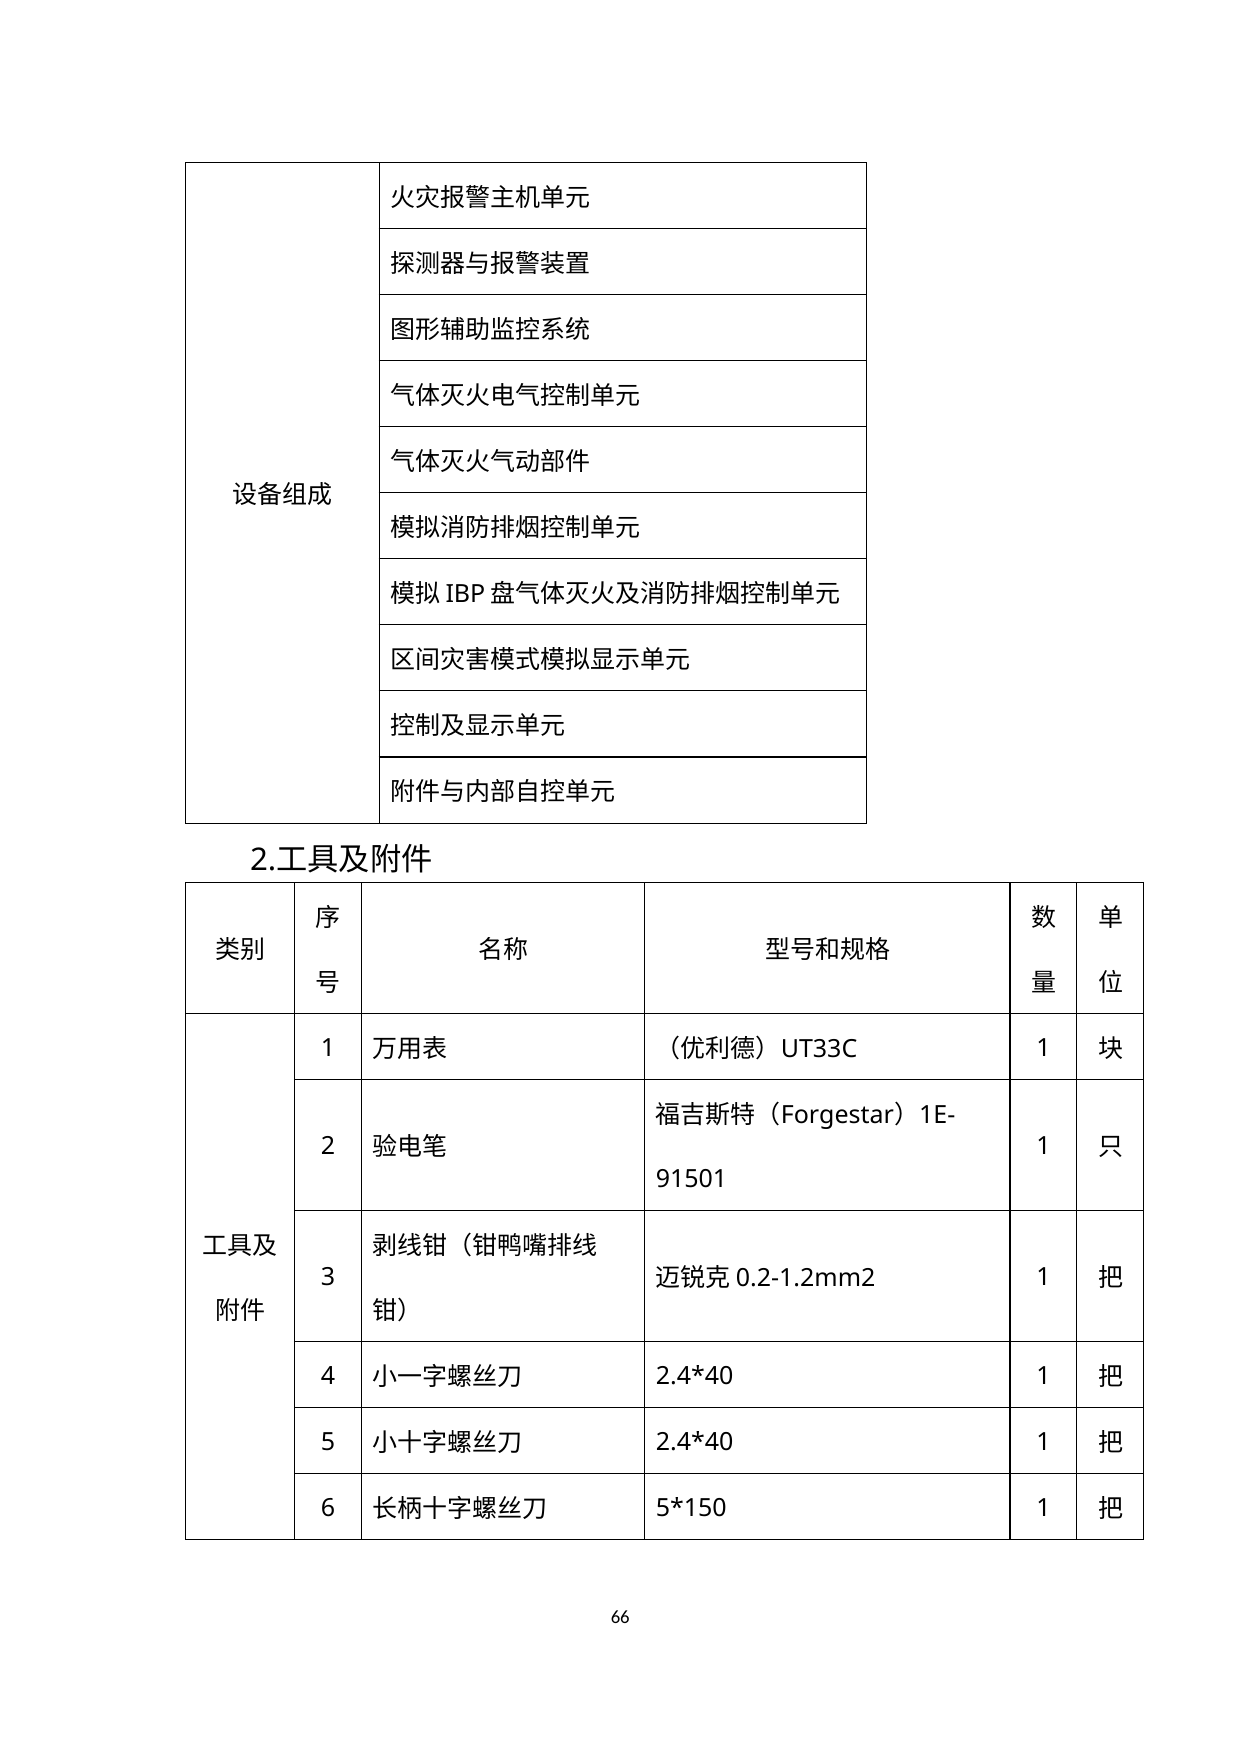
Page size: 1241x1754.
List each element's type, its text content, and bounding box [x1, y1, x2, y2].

table_header 名称 [362, 883, 644, 1013]
table_cell 1 [1011, 1014, 1076, 1079]
table_cell 验电笔 [362, 1080, 644, 1210]
table_cell 气体灭火电气控制单元 [380, 361, 866, 426]
table_cell 1 [1011, 1342, 1076, 1407]
table_cell 把 [1077, 1474, 1143, 1539]
table_cell 气体灭火气动部件 [380, 427, 866, 492]
table_cell 图形辅助监控系统 [380, 295, 866, 360]
table_header 单位 [1077, 883, 1143, 1013]
table_header 型号和规格 [645, 883, 1009, 1013]
table_cell 4 [295, 1342, 361, 1407]
table_cell 工具及附件 [186, 1014, 294, 1539]
table_cell 把 [1077, 1342, 1143, 1407]
table_cell 1 [1011, 1408, 1076, 1473]
table_cell 2.4*40 [645, 1408, 1009, 1473]
text 2.工具及附件 [187, 823, 1053, 882]
table_cell 5*150 [645, 1474, 1009, 1539]
table_cell 2.4*40 [645, 1342, 1009, 1407]
table_cell 万用表 [362, 1014, 644, 1079]
table_cell 控制及显示单元 [380, 691, 866, 756]
table_cell 1 [1011, 1080, 1076, 1210]
table_cell 1 [1011, 1474, 1076, 1539]
table_cell 模拟IBP盘气体灭火及消防排烟控制单元 [380, 559, 866, 624]
table_cell 把 [1077, 1408, 1143, 1473]
table_cell 火灾报警主机单元 [380, 163, 866, 228]
table_cell 1 [295, 1014, 361, 1079]
table_cell 区间灾害模式模拟显示单元 [380, 625, 866, 690]
table_cell 模拟消防排烟控制单元 [380, 493, 866, 558]
table_cell 小一字螺丝刀 [362, 1342, 644, 1407]
table_cell 5 [295, 1408, 361, 1473]
table_cell 只 [1077, 1080, 1143, 1210]
table_cell 设备组成 [186, 163, 379, 822]
table_cell 6 [295, 1474, 361, 1539]
table_header 类别 [186, 883, 294, 1013]
table_cell 福吉斯特（Forgestar）1E-91501 [645, 1080, 1009, 1210]
table_cell 1 [1011, 1211, 1076, 1341]
table_cell （优利德）UT33C [645, 1014, 1009, 1079]
table_cell 把 [1077, 1211, 1143, 1341]
table_cell 3 [295, 1211, 361, 1341]
table_cell 长柄十字螺丝刀 [362, 1474, 644, 1539]
table_header 数量 [1011, 883, 1076, 1013]
table_cell 小十字螺丝刀 [362, 1408, 644, 1473]
table_cell 剥线钳（钳鸭嘴排线钳） [362, 1211, 644, 1341]
table_cell 探测器与报警装置 [380, 229, 866, 294]
table_cell 附件与内部自控单元 [380, 758, 866, 822]
table_header 序号 [295, 883, 361, 1013]
table_cell 迈锐克0.2-1.2mm2 [645, 1211, 1009, 1341]
table_cell 2 [295, 1080, 361, 1210]
table_cell 块 [1077, 1014, 1143, 1079]
